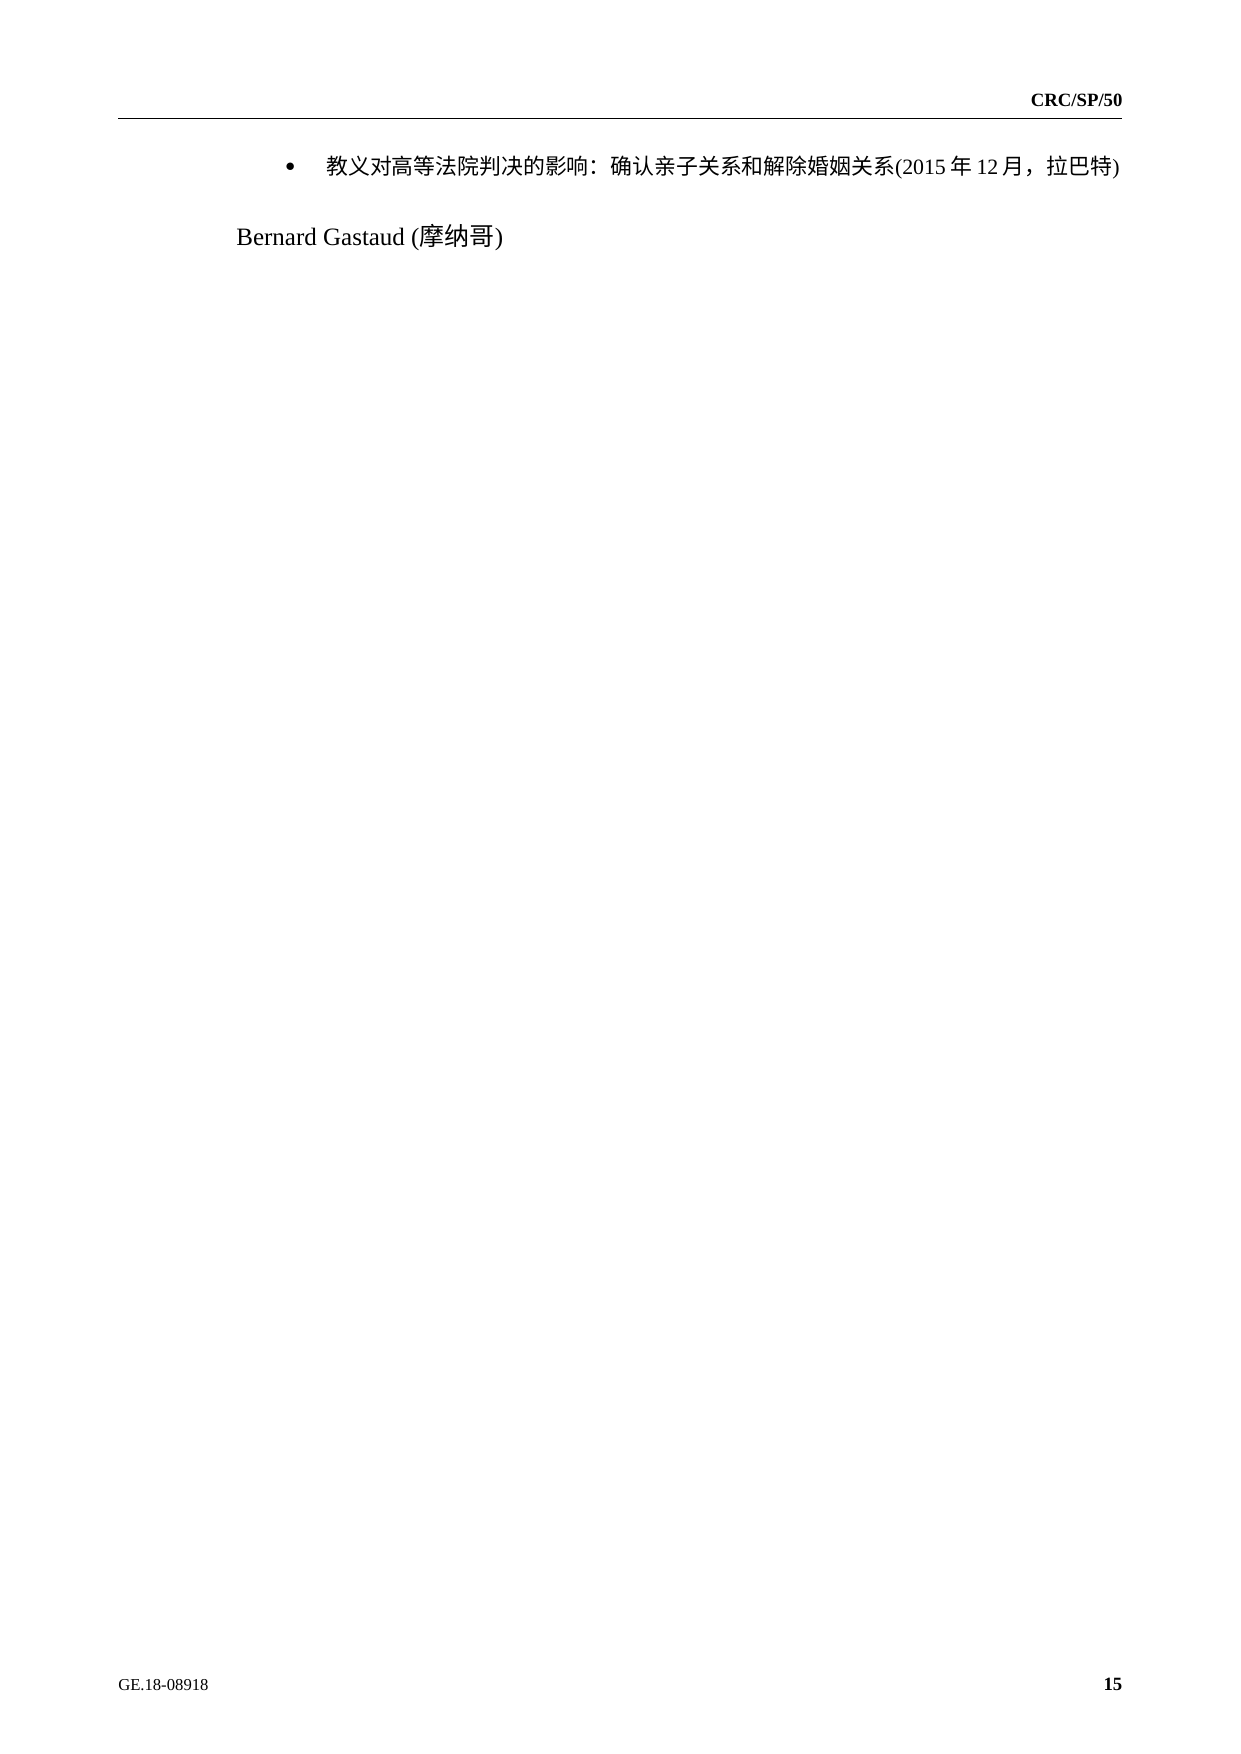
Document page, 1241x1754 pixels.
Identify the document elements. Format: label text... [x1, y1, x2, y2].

text Bernard Gastaud (摩纳哥) [118, 218, 1004, 252]
text 教义对高等法院判决的影响：确认亲子关系和解除婚姻关系(2015年12月，拉巴特) [286, 148, 1122, 181]
